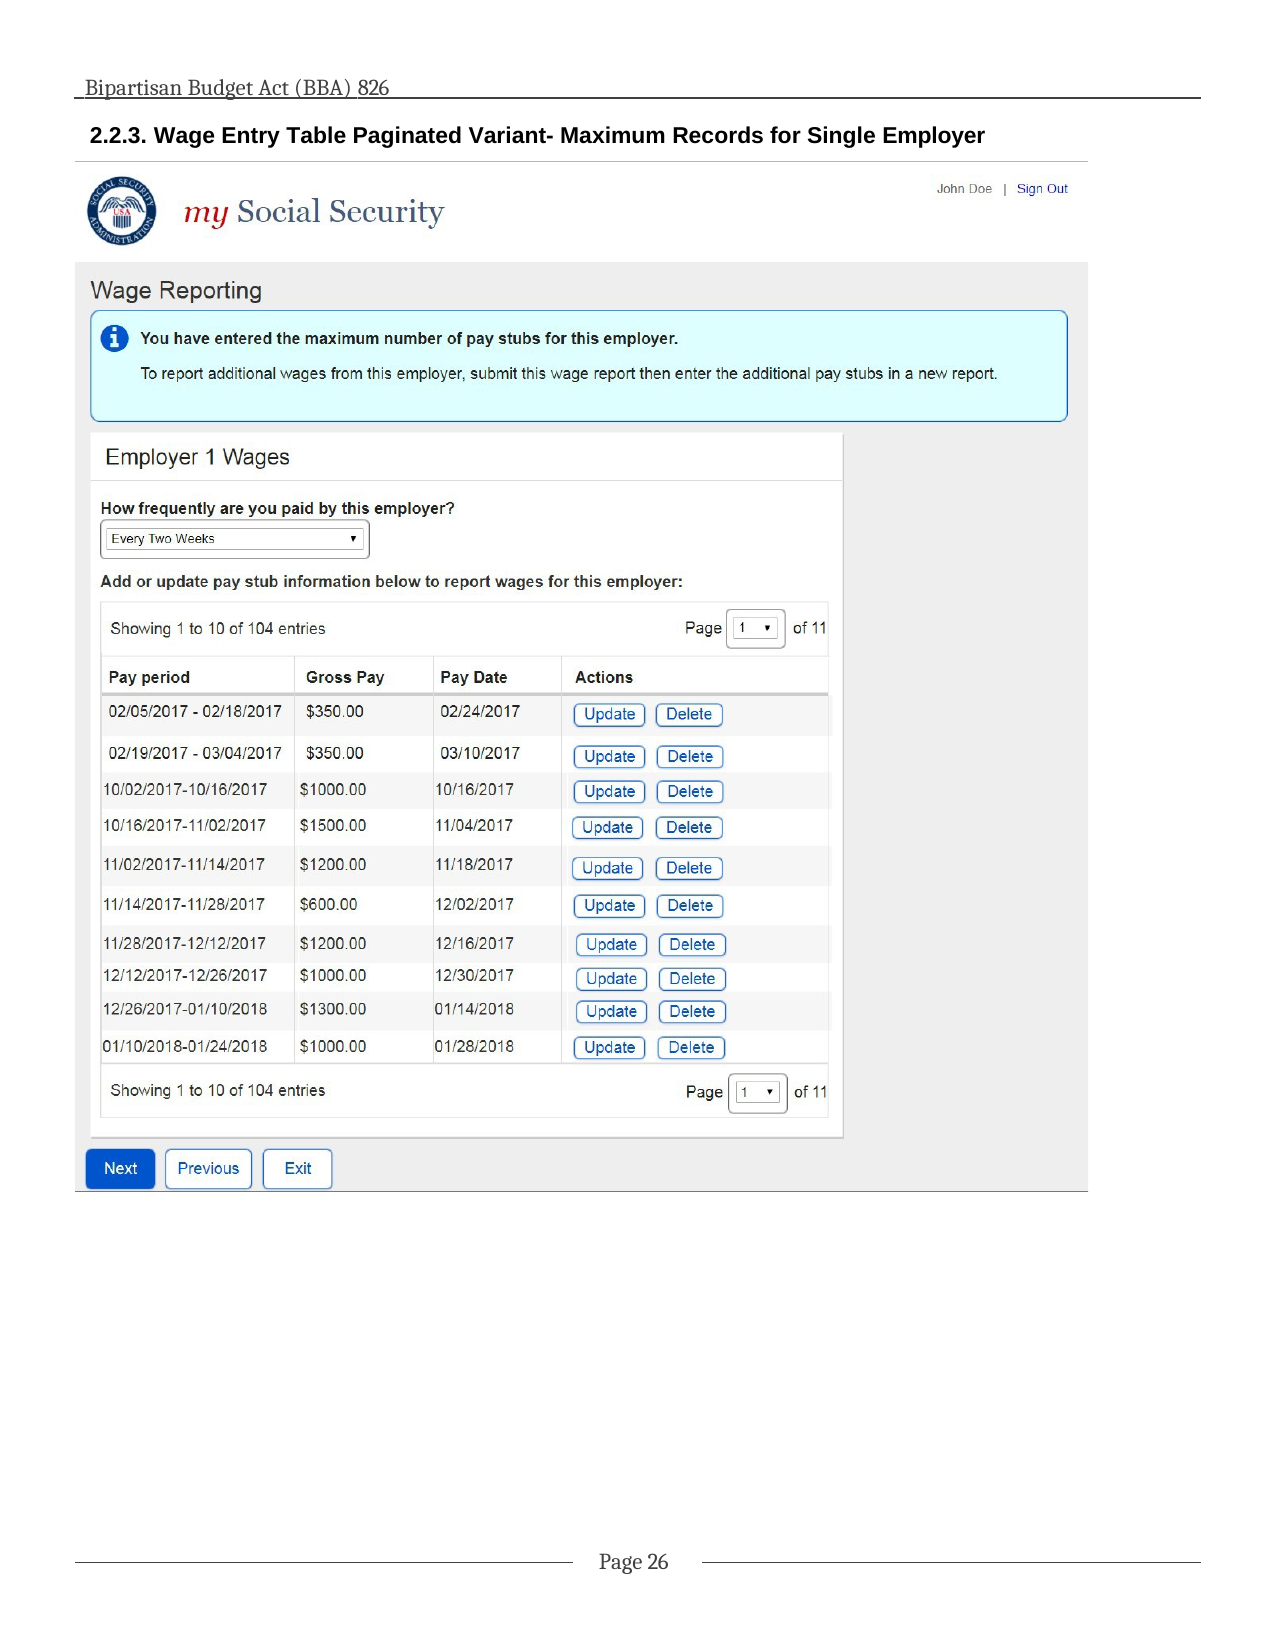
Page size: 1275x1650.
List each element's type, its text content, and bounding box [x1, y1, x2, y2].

subtitle Wage Entry Table Paginated Variant- Maximum Records for Single Employer [89, 122, 1248, 148]
picture [75, 161, 1089, 1192]
